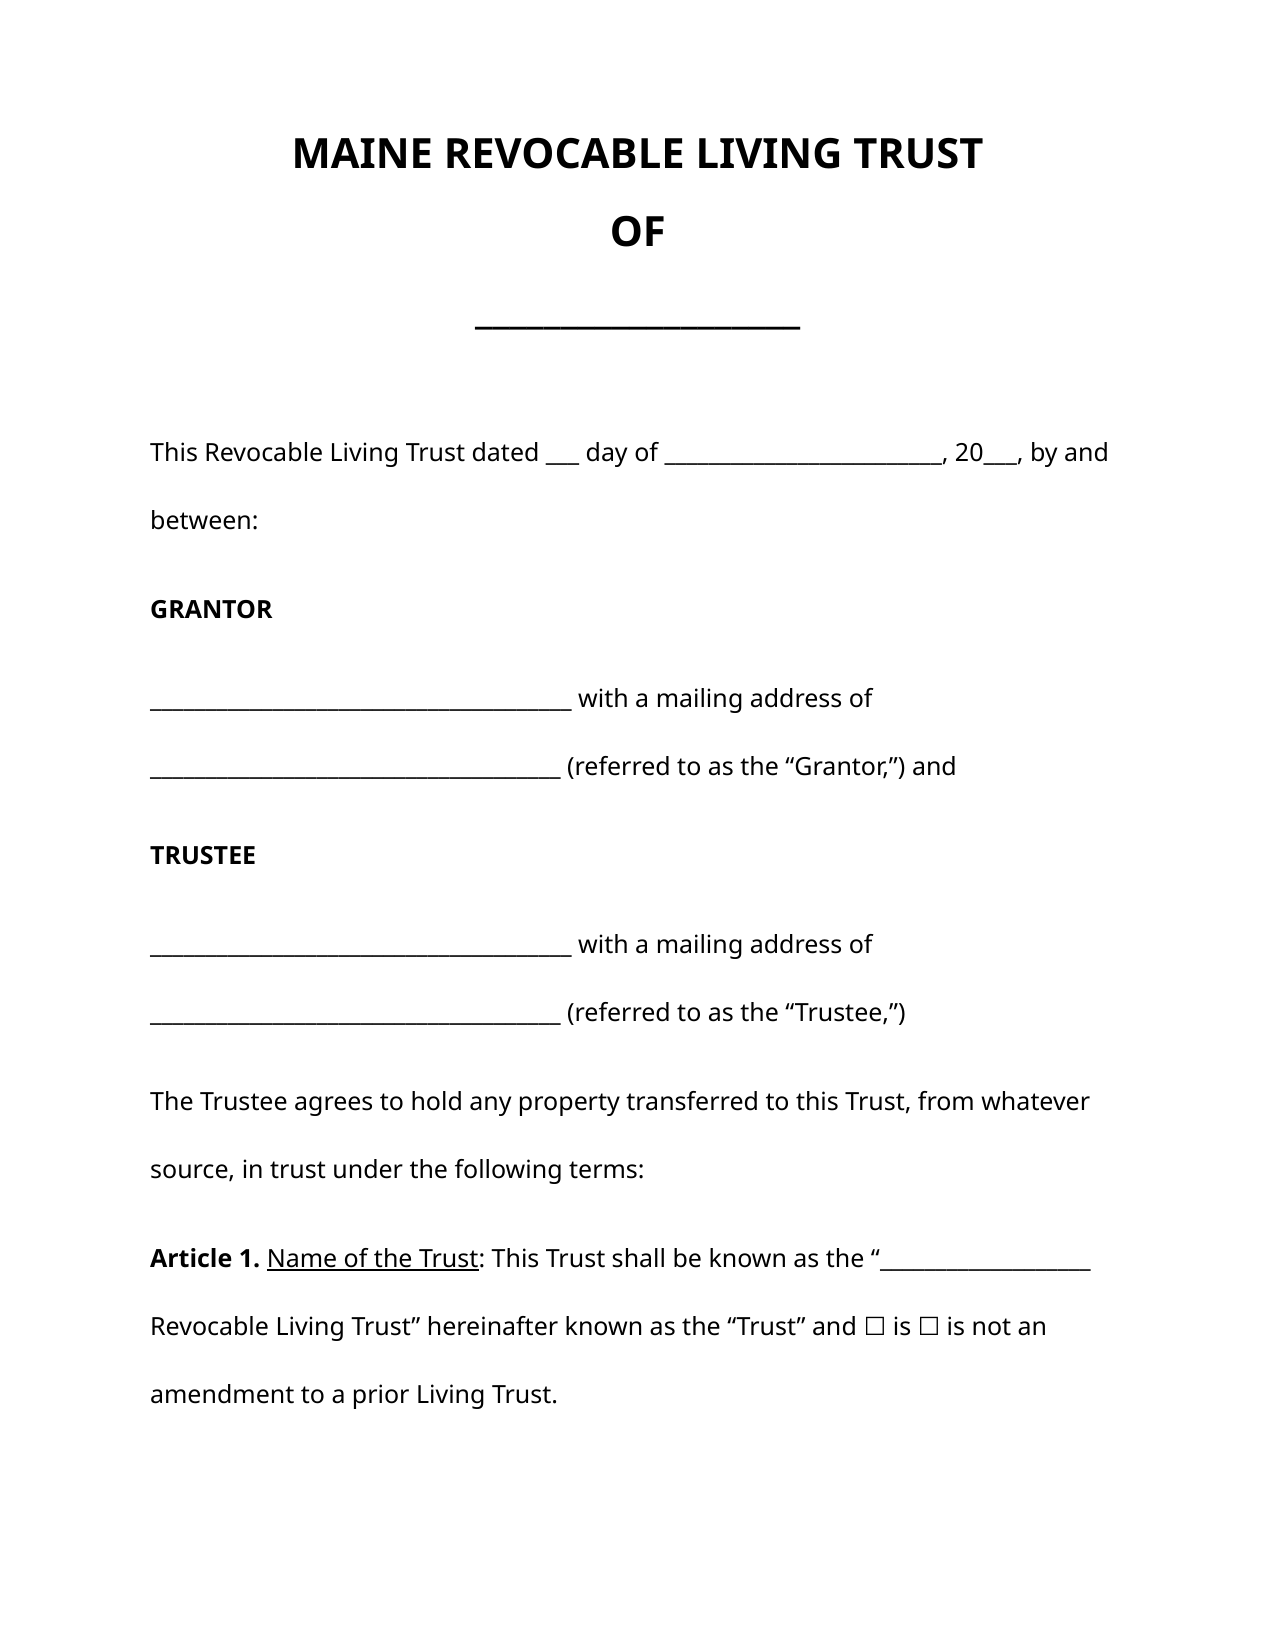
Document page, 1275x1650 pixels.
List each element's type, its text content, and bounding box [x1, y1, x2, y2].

text GRANTOR [150, 591, 1125, 626]
text Article 1. Name of the Trust: This Trust shall be known as the “___________________ Revocable Living Trust” hereinafter known as the “Trust” and ☐ is ☐ is not an amendment to a prior Living Trust. [150, 1241, 1125, 1411]
text This Revocable Living Trust dated ___ day of _________________________, 20___, by and between: [150, 434, 1125, 537]
text MAINE REVOCABLE LIVING TRUST [150, 124, 1125, 181]
text ___________________ [150, 279, 1125, 336]
text The Trustee agrees to hold any property transferred to this Trust, from whatever source, in trust under the following terms: [150, 1083, 1125, 1186]
text OF [150, 202, 1125, 258]
text TRUSTEE [150, 837, 1125, 872]
text ______________________________________ with a mailing address of _____________________________________ (referred to as the “Trustee,”) [150, 926, 1125, 1029]
text ______________________________________ with a mailing address of _____________________________________ (referred to as the “Grantor,”) and [150, 680, 1125, 783]
